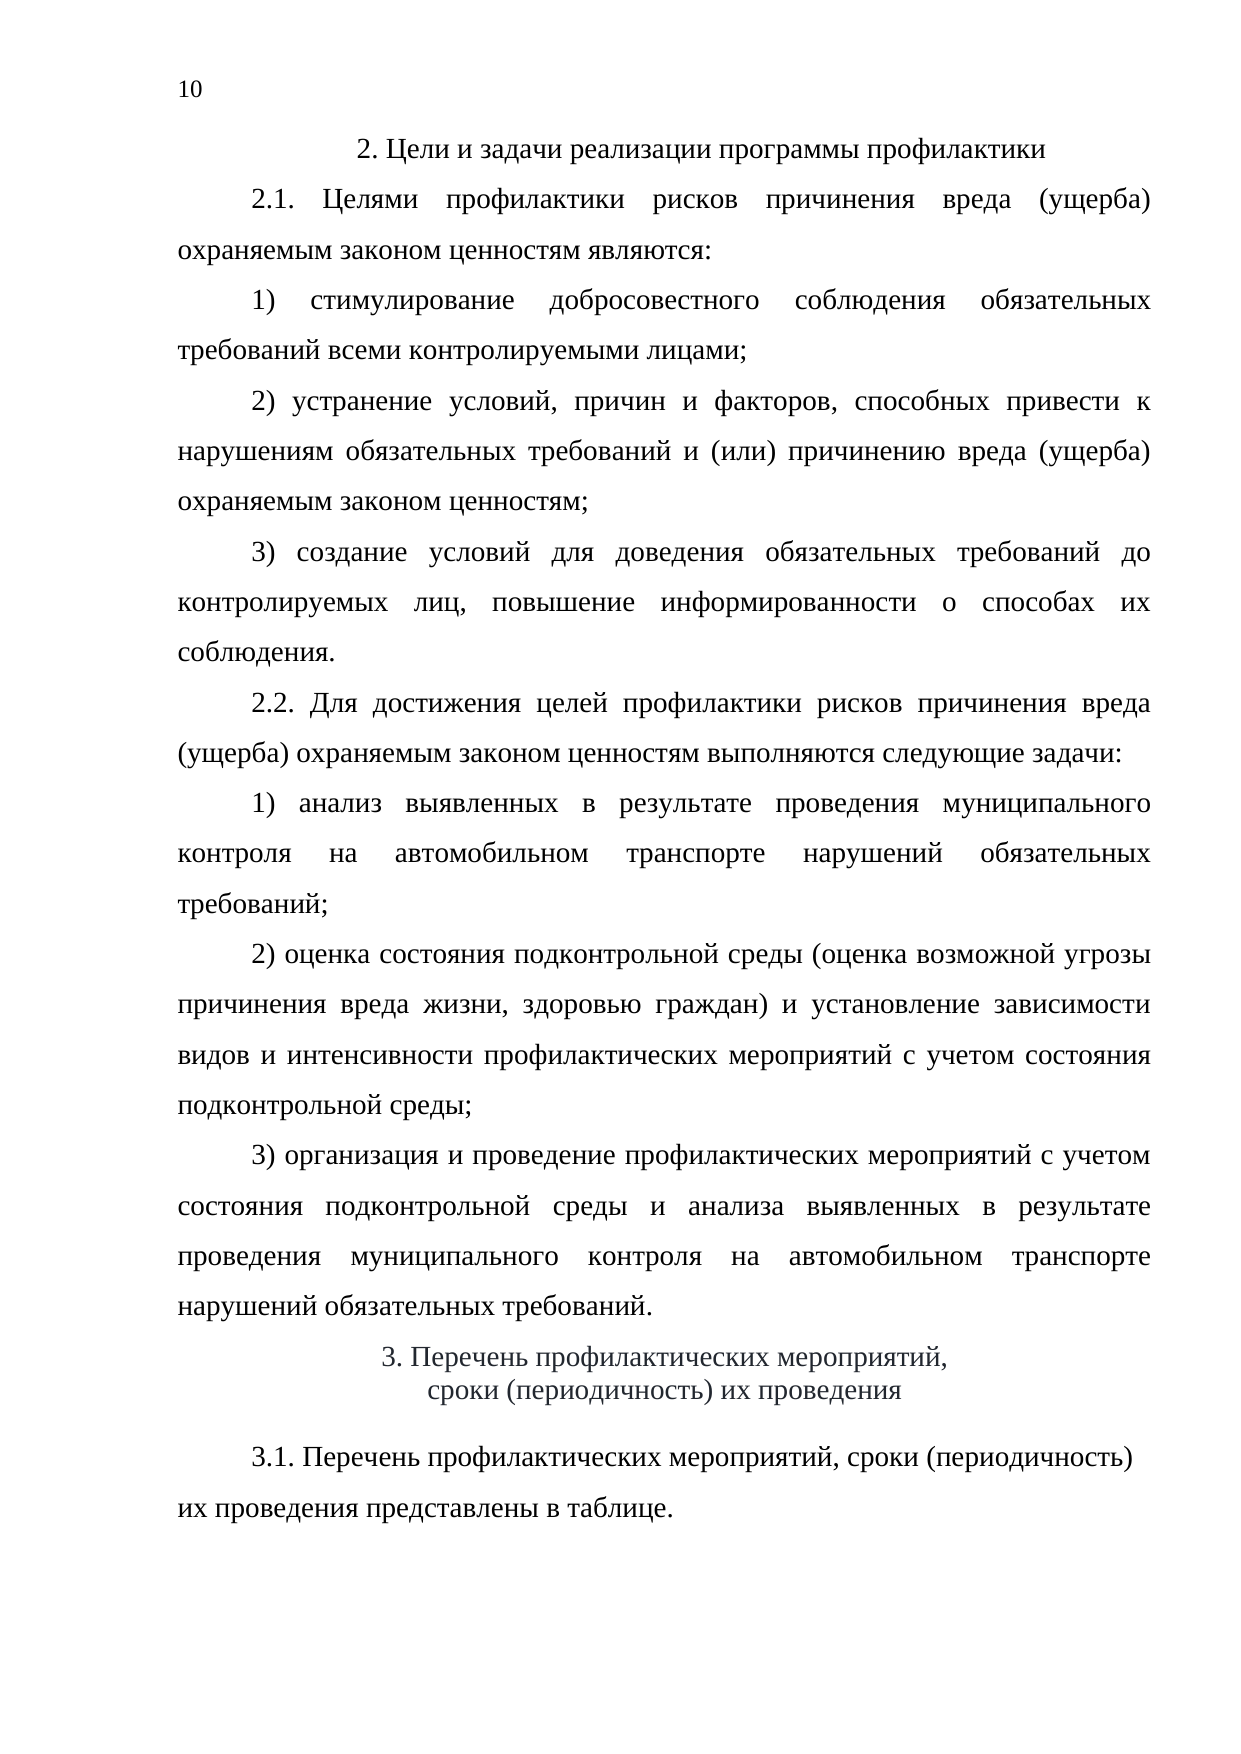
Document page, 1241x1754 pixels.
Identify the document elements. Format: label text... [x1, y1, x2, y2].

text 1) анализ выявленных в результате проведения муниципального контроля на автомобильном транспорте нарушений обязательных требований; [177, 785, 1152, 919]
text 2. Цели и задачи реализации программы профилактики [177, 131, 1152, 165]
text 1) стимулирование добросовестного соблюдения обязательных требований всеми контролируемыми лицами; [177, 282, 1152, 366]
text 3) организация и проведение профилактических мероприятий с учетом состояния подконтрольной среды и анализа выявленных в результате проведения муниципального контроля на автомобильном транспорте нарушений обязательных требований. [177, 1137, 1152, 1322]
text сроки (периодичность) их проведения [177, 1372, 1152, 1406]
text 2) устранение условий, причин и факторов, способных привести к нарушениям обязательных требований и (или) причинению вреда (ущерба) охраняемым законом ценностям; [177, 383, 1152, 517]
text 2.1. Целями профилактики рисков причинения вреда (ущерба) охраняемым законом ценностям являются: [177, 182, 1152, 265]
text 3. Перечень профилактических мероприятий, [177, 1339, 1152, 1372]
text 3) создание условий для доведения обязательных требований до контролируемых лиц, повышение информированности о способах их соблюдения. [177, 534, 1152, 668]
text 3.1. Перечень профилактических мероприятий, сроки (периодичность) их проведения представлены в таблице. [177, 1439, 1152, 1523]
text 2) оценка состояния подконтрольной среды (оценка возможной угрозы причинения вреда жизни, здоровью граждан) и установление зависимости видов и интенсивности профилактических мероприятий с учетом состояния подконтрольной среды; [177, 936, 1152, 1121]
text 2.2. Для достижения целей профилактики рисков причинения вреда (ущерба) охраняемым законом ценностям выполняются следующие задачи: [177, 685, 1152, 768]
